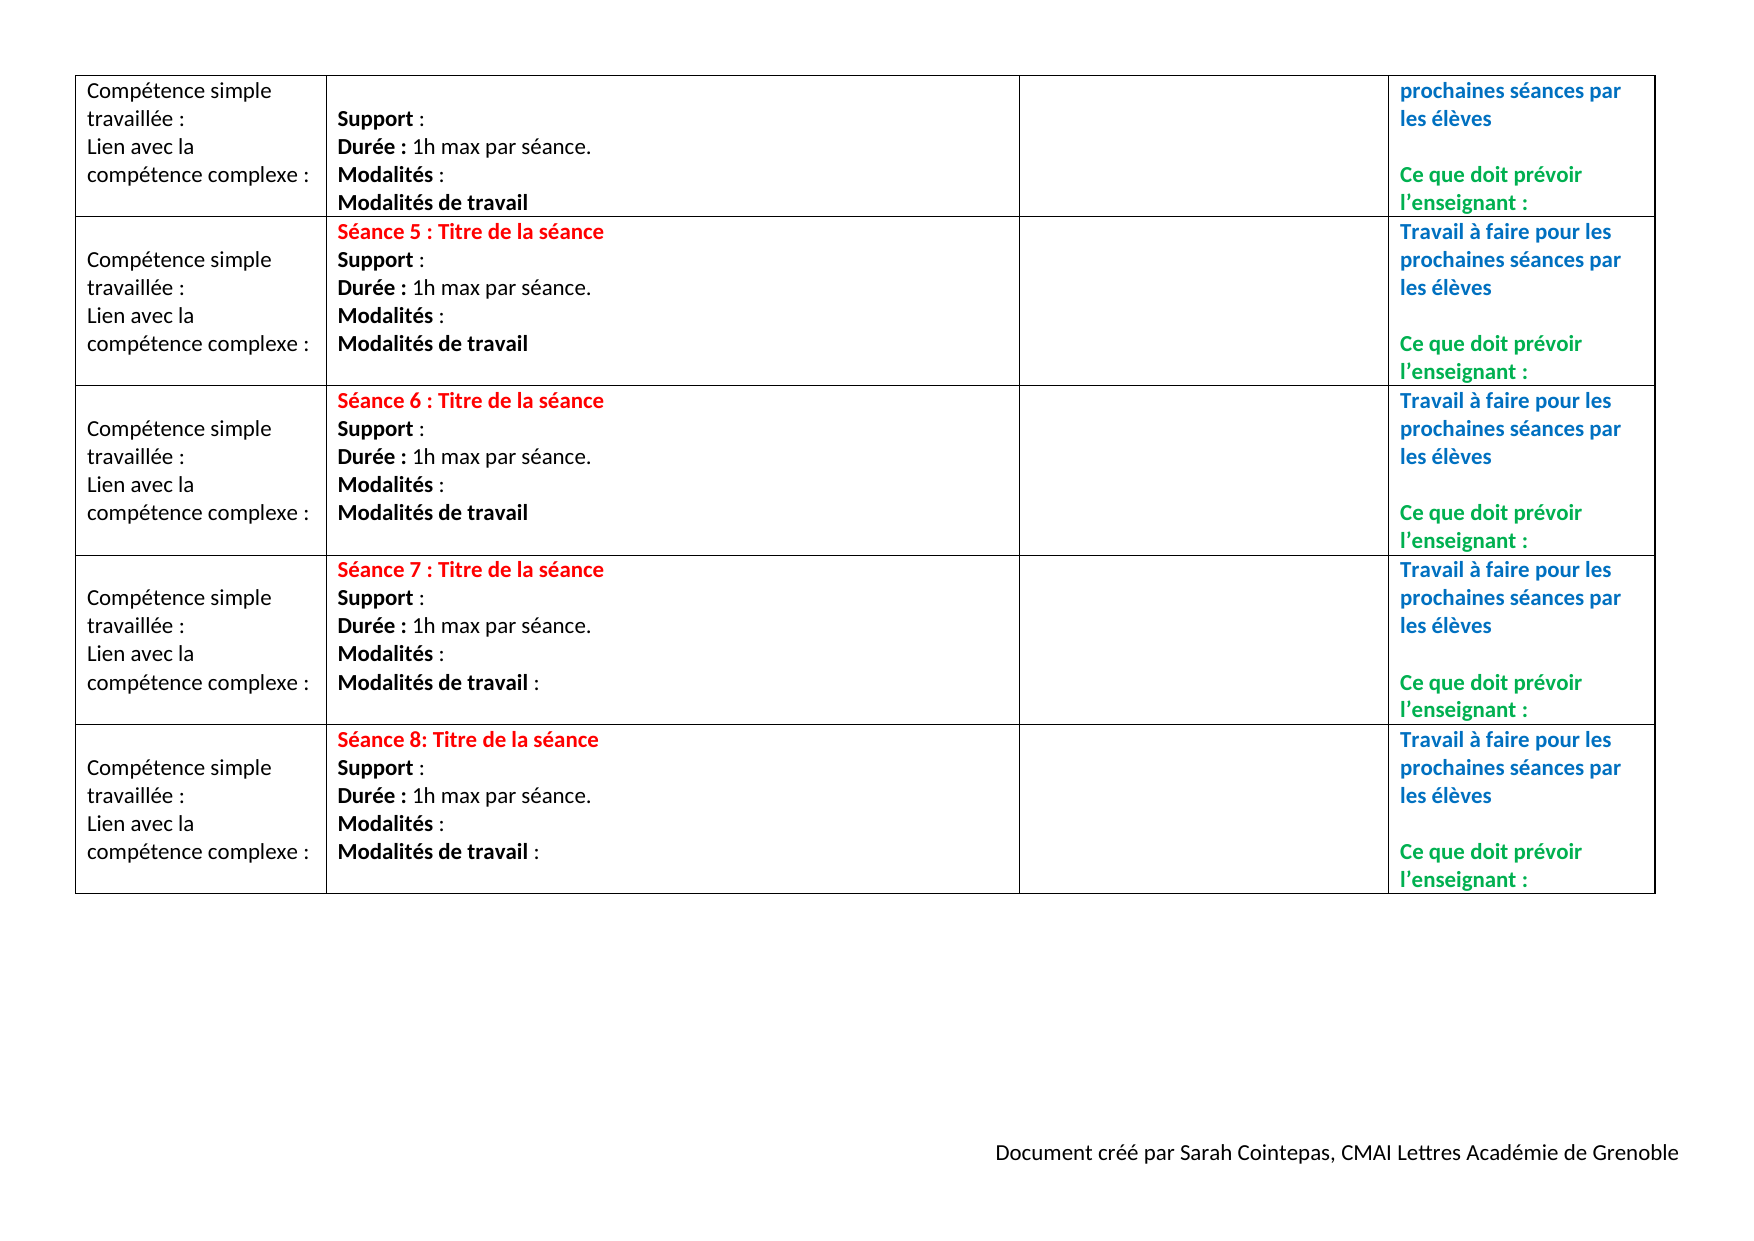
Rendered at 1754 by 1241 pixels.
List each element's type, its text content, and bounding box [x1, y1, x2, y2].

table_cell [1389, 76, 1654, 216]
table_cell [1020, 76, 1388, 216]
table_cell Travail à faire pour les prochaines séances par les élèves Ce que doit prévoir l’enseignant : [1389, 217, 1654, 385]
table_cell Séance 7 : Titre de la séance Support : Durée : 1h max par séance. Modalités : Modalités de travail : [327, 556, 1019, 724]
table_cell Travail à faire pour les prochaines séances par les élèves Ce que doit prévoir l’enseignant : [1389, 556, 1654, 724]
table_cell Séance 8: Titre de la séance Support : Durée : 1h max par séance. Modalités : Modalités de travail : [327, 725, 1019, 893]
table_cell Séance 5 : Titre de la séance Support : Durée : 1h max par séance. Modalités : Modalités de travail [327, 217, 1019, 385]
table_cell Compétence simple travaillée : Lien avec la compétence complexe : [76, 217, 326, 385]
table_cell [1020, 386, 1388, 554]
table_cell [76, 76, 326, 216]
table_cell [327, 76, 1019, 216]
table_cell Séance 6 : Titre de la séance Support : Durée : 1h max par séance. Modalités : Modalités de travail [327, 386, 1019, 554]
table_cell [1020, 556, 1388, 724]
table_cell Compétence simple travaillée : Lien avec la compétence complexe : [76, 386, 326, 554]
table_cell Travail à faire pour les prochaines séances par les élèves Ce que doit prévoir l’enseignant : [1389, 725, 1654, 893]
table_cell [1020, 725, 1388, 893]
table_cell Compétence simple travaillée : Lien avec la compétence complexe : [76, 725, 326, 893]
table_cell [1020, 217, 1388, 385]
table_cell Compétence simple travaillée : Lien avec la compétence complexe : [76, 556, 326, 724]
table_cell Travail à faire pour les prochaines séances par les élèves Ce que doit prévoir l’enseignant : [1389, 386, 1654, 554]
